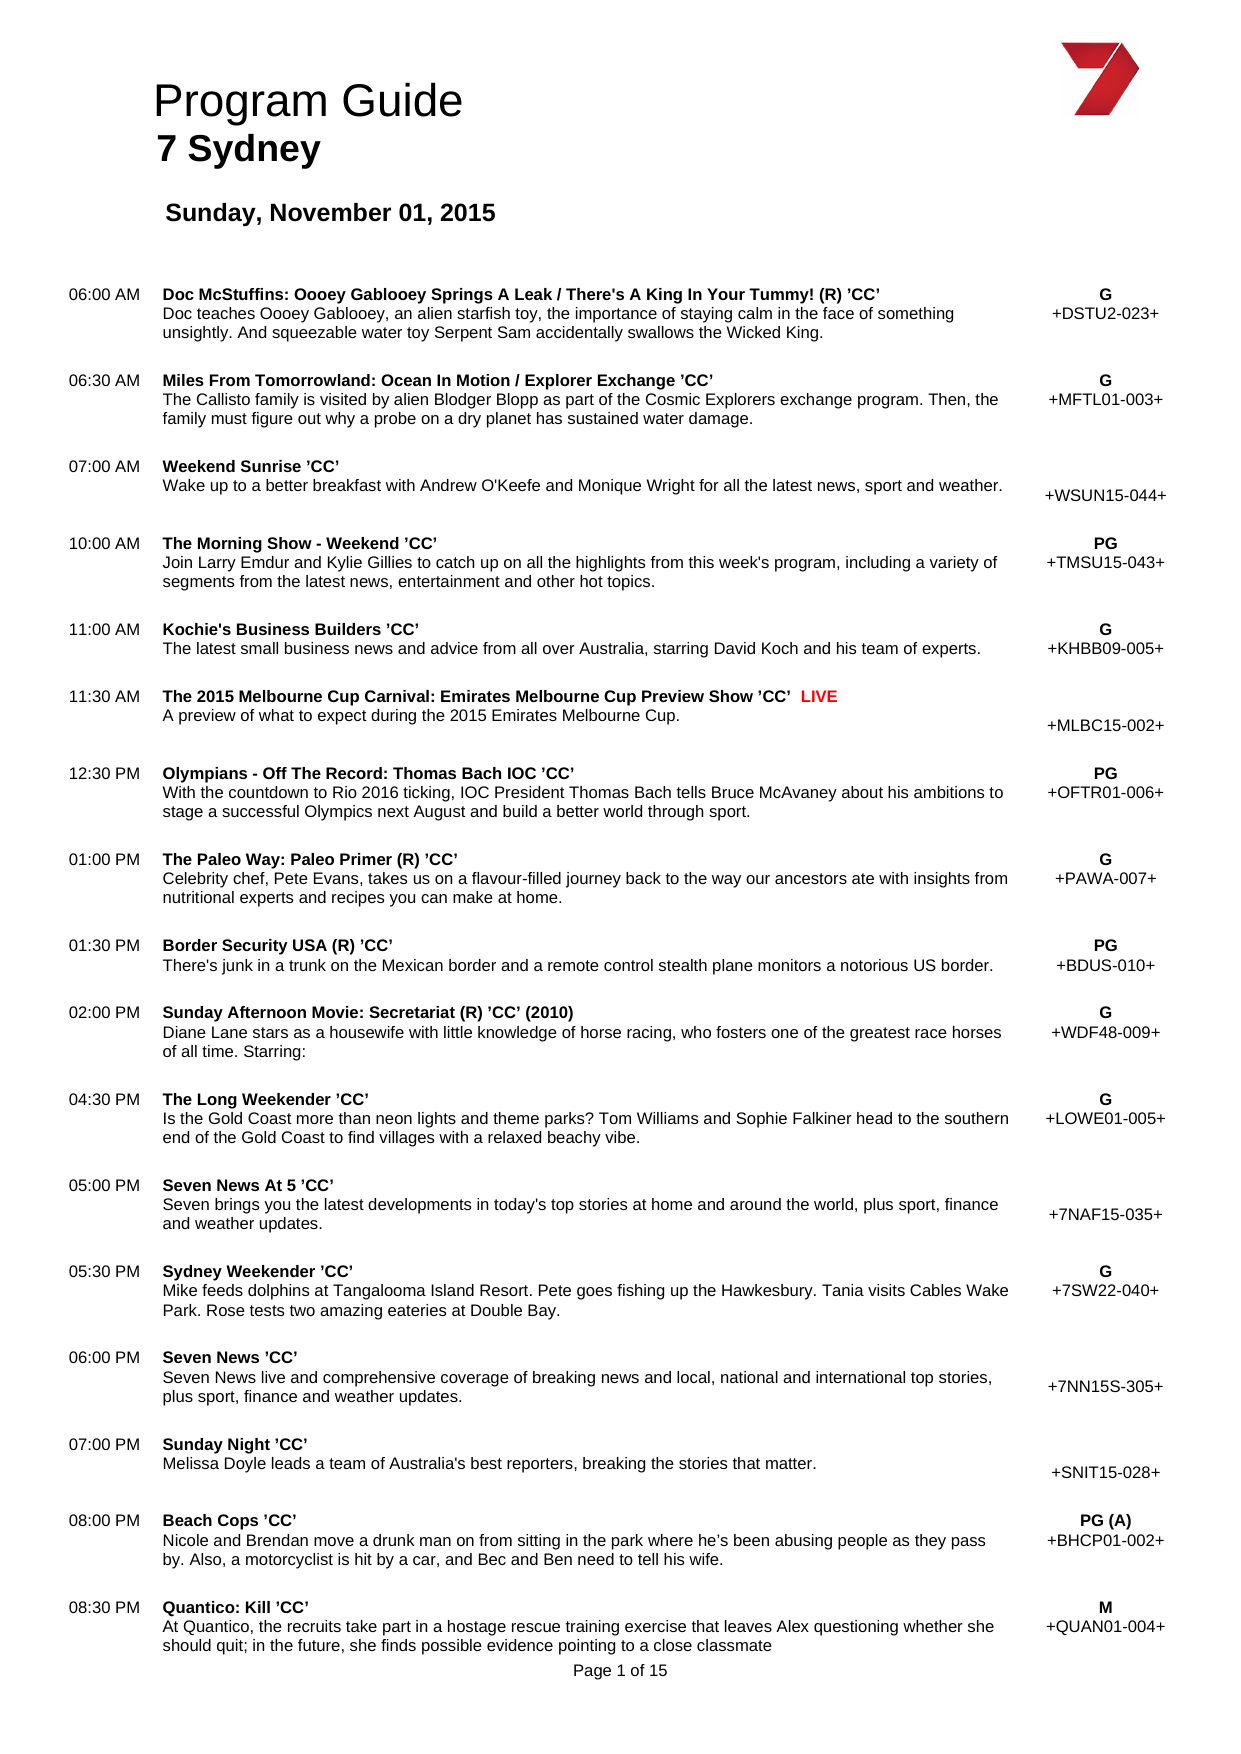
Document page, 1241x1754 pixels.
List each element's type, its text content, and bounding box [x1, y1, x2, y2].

table_header 08:30 PM [51, 1598, 151, 1655]
table_header Sunday Night ’CC’ Melissa Doyle leads a team of Australia's best reporters, breaking the stories that matter. [151, 1435, 1022, 1482]
table_header The 2015 Melbourne Cup Carnival: Emirates Melbourne Cup Preview Show ’CC’ LIVE A preview of what to expect during the 2015 Emirates Melbourne Cup. [151, 687, 1022, 735]
table_header 06:30 AM [51, 371, 151, 428]
table_header G +LOWE01-005+ [1022, 1090, 1189, 1147]
table_header 08:00 PM [51, 1511, 151, 1569]
table_header 04:30 PM [51, 1090, 151, 1147]
table_header G +DSTU2-023+ [1022, 285, 1189, 342]
table_header Quantico: Kill ’CC’ At Quantico, the recruits take part in a hostage rescue training exercise that leaves Alex questioning whether she should quit; in the future, she finds possible evidence pointing to a close classmate [151, 1598, 1022, 1655]
picture [1059, 41, 1141, 117]
table_header G +7SW22-040+ [1022, 1262, 1189, 1319]
table_header Doc McStuffins: Oooey Gablooey Springs A Leak / There's A King In Your Tummy! (R) ’CC’ Doc teaches Oooey Gablooey, an alien starfish toy, the importance of staying calm in the face of something unsightly. And squeezable water toy Serpent Sam accidentally swallows the Wicked King. [151, 285, 1022, 342]
table_header Beach Cops ’CC’ Nicole and Brendan move a drunk man on from sitting in the park where he’s been abusing people as they pass by. Also, a motorcyclist is hit by a car, and Bec and Ben need to tell his wife. [151, 1511, 1022, 1569]
table_header 11:30 AM [51, 687, 151, 735]
table_header PG (A) +BHCP01-002+ [1022, 1511, 1189, 1569]
table_header +7NAF15-035+ [1022, 1176, 1189, 1233]
table_header M +QUAN01-004+ [1022, 1598, 1189, 1655]
table_header G +PAWA-007+ [1022, 850, 1189, 907]
table_header The Long Weekender ’CC’ Is the Gold Coast more than neon lights and theme parks? Tom Williams and Sophie Falkiner head to the southern end of the Gold Coast to find villages with a relaxed beachy vibe. [151, 1090, 1022, 1147]
table_header The Paleo Way: Paleo Primer (R) ’CC’ Celebrity chef, Pete Evans, takes us on a flavour-filled journey back to the way our ancestors ate with insights from nutritional experts and recipes you can make at home. [151, 850, 1022, 907]
table_header Olympians - Off The Record: Thomas Bach IOC ’CC’ With the countdown to Rio 2016 ticking, IOC President Thomas Bach tells Bruce McAvaney about his ambitions to stage a successful Olympics next August and build a better world through sport. [151, 764, 1022, 821]
table_header The Morning Show - Weekend ’CC’ Join Larry Emdur and Kylie Gillies to catch up on all the highlights from this week's program, including a variety of segments from the latest news, entertainment and other hot topics. [151, 534, 1022, 591]
table_header Miles From Tomorrowland: Ocean In Motion / Explorer Exchange ’CC’ The Callisto family is visited by alien Blodger Blopp as part of the Cosmic Explorers exchange program. Then, the family must figure out why a probe on a dry planet has sustained water damage. [151, 371, 1022, 428]
table_header 06:00 PM [51, 1348, 151, 1406]
table_header Kochie's Business Builders ’CC’ The latest small business news and advice from all over Australia, starring David Koch and his team of experts. [151, 620, 1022, 658]
table_header +MLBC15-002+ [1022, 687, 1189, 735]
table_header Sunday Afternoon Movie: Secretariat (R) ’CC’ (2010) Diane Lane stars as a housewife with little knowledge of horse racing, who fosters one of the greatest race horses of all time. Starring: [151, 1003, 1022, 1061]
table_header 07:00 PM [51, 1435, 151, 1482]
table_header G +KHBB09-005+ [1022, 620, 1189, 658]
table_header +7NN15S-305+ [1022, 1348, 1189, 1406]
table_header Sydney Weekender ’CC’ Mike feeds dolphins at Tangalooma Island Resort. Pete goes fishing up the Hawkesbury. Tania visits Cables Wake Park. Rose tests two amazing eateries at Double Bay. [151, 1262, 1022, 1319]
table_header PG +BDUS-010+ [1022, 936, 1189, 974]
table_header 11:00 AM [51, 620, 151, 658]
text Sunday, November 01, 2015 [62, 198, 1178, 227]
table_header G +MFTL01-003+ [1022, 371, 1189, 428]
table_header PG +OFTR01-006+ [1022, 764, 1189, 821]
table_header Weekend Sunrise ’CC’ Wake up to a better breakfast with Andrew O'Keefe and Monique Wright for all the latest news, sport and weather. [151, 457, 1022, 505]
table_header 02:00 PM [51, 1003, 151, 1061]
table_header +SNIT15-028+ [1022, 1435, 1189, 1482]
table_header 10:00 AM [51, 534, 151, 591]
table_header G +WDF48-009+ [1022, 1003, 1189, 1061]
table_header 01:00 PM [51, 850, 151, 907]
table_header +WSUN15-044+ [1022, 457, 1189, 505]
table_header Seven News At 5 ’CC’ Seven brings you the latest developments in today's top stories at home and around the world, plus sport, finance and weather updates. [151, 1176, 1022, 1233]
table_header Border Security USA (R) ’CC’ There's junk in a trunk on the Mexican border and a remote control stealth plane monitors a notorious US border. [151, 936, 1022, 974]
table_header PG +TMSU15-043+ [1022, 534, 1189, 591]
table_header 07:00 AM [51, 457, 151, 505]
table_header 06:00 AM [51, 285, 151, 342]
table_header 05:00 PM [51, 1176, 151, 1233]
table_header 12:30 PM [51, 764, 151, 821]
table_header 05:30 PM [51, 1262, 151, 1319]
table_header 01:30 PM [51, 936, 151, 974]
table_header Seven News ’CC’ Seven News live and comprehensive coverage of breaking news and local, national and international top stories, plus sport, finance and weather updates. [151, 1348, 1022, 1406]
